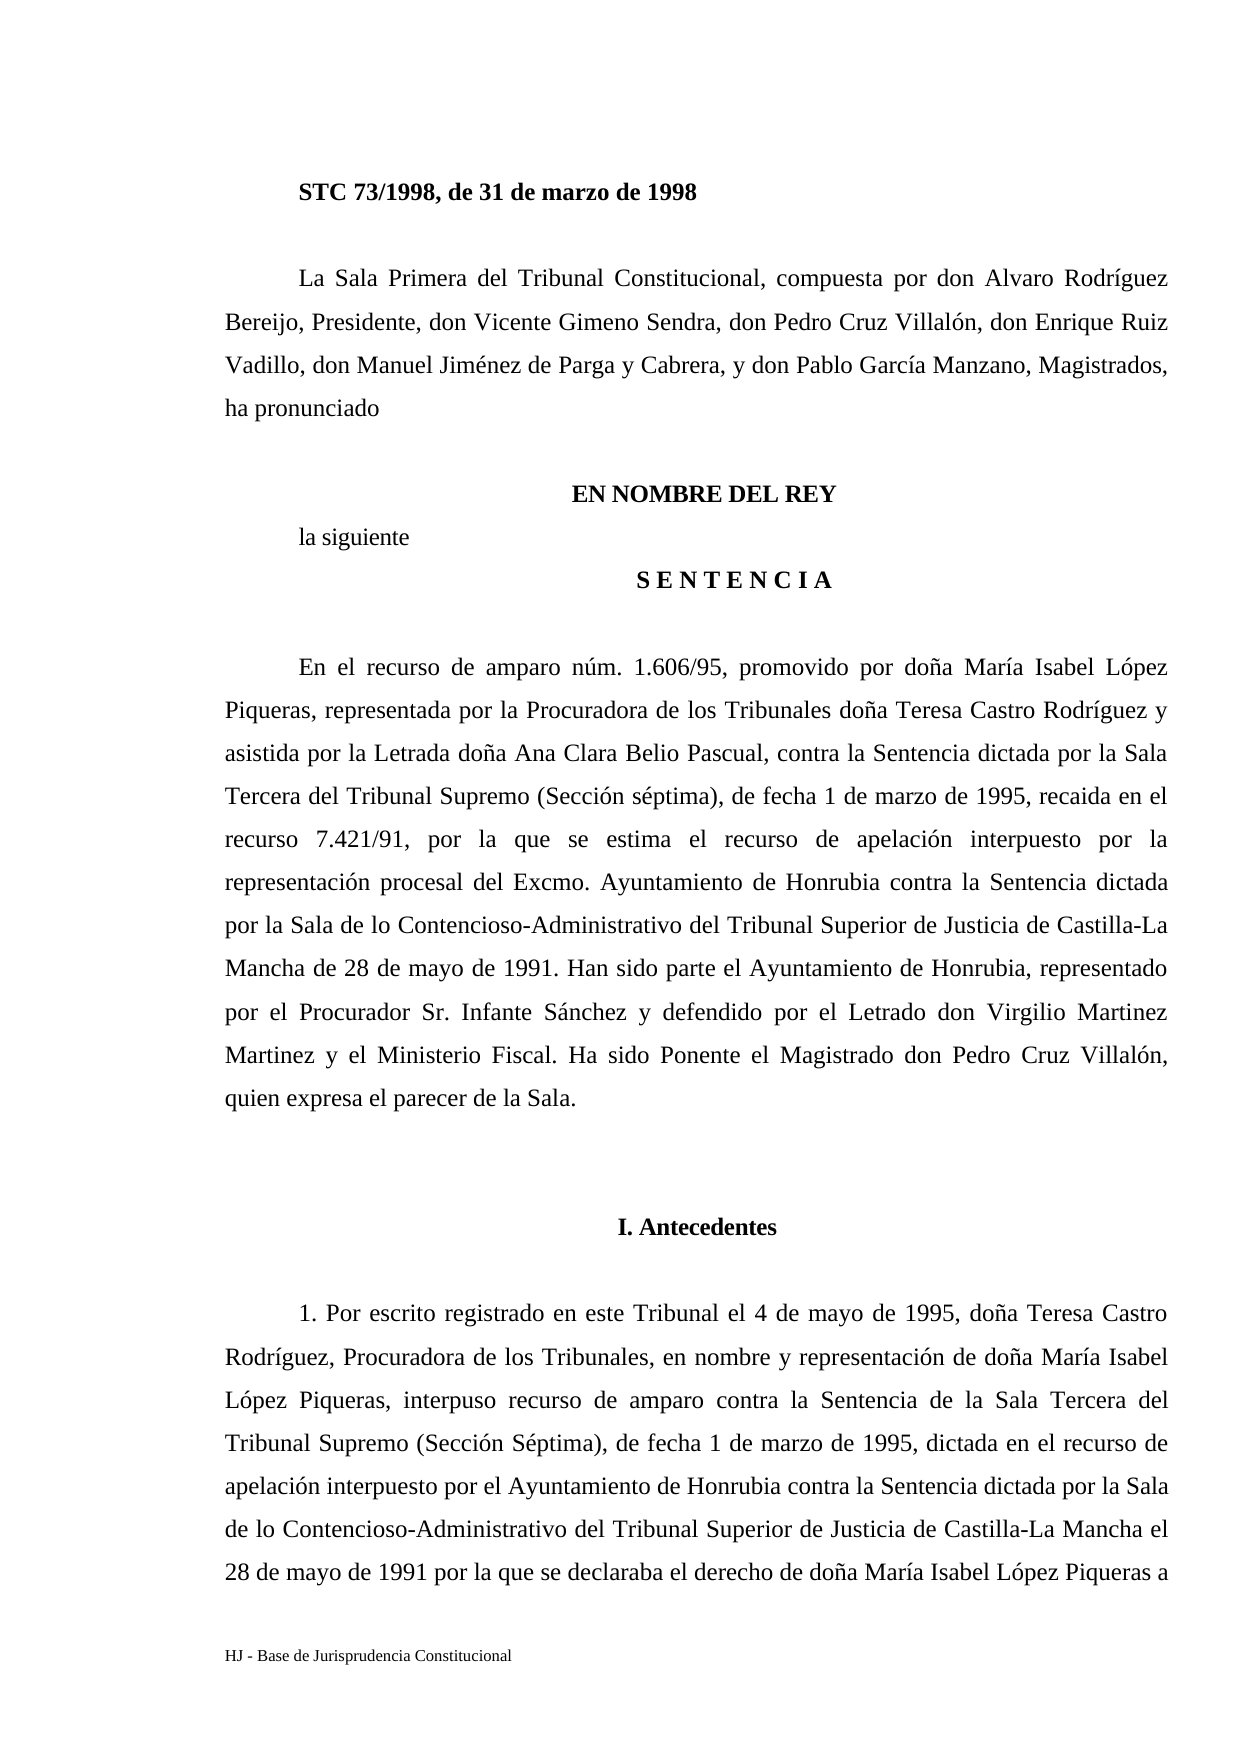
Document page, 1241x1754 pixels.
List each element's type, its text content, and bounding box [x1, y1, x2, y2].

text I. Antecedentes [224, 1212, 1169, 1241]
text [224, 1298, 1169, 1586]
text EN NOMBRE DEL REY [224, 479, 1110, 508]
text La Sala Primera del Tribunal Constitucional, compuesta por don Alvaro Rodríguez Bereijo, Presidente, don Vicente Gimeno Sendra, don Pedro Cruz Villalón, don Enrique Ruiz Vadillo, don Manuel Jiménez de Parga y Cabrera, y don Pablo García Manzano, Magistrados, ha pronunciado [224, 263, 1169, 422]
text la siguiente [224, 522, 1110, 551]
text STC 73/1998, de 31 de marzo de 1998 [224, 177, 1169, 206]
text S E N T E N C I A [224, 565, 1169, 594]
text En el recurso de amparo núm. 1.606/95, promovido por doña María Isabel López Piqueras, representada por la Procuradora de los Tribunales doña Teresa Castro Rodríguez y asistida por la Letrada doña Ana Clara Belio Pascual, contra la Sentencia dictada por la Sala Tercera del Tribunal Supremo (Sección séptima), de fecha 1 de marzo de 1995, recaida en el recurso 7.421/91, por la que se estima el recurso de apelación interpuesto por la representación procesal del Excmo. Ayuntamiento de Honrubia contra la Sentencia dictada por la Sala de lo Contencioso-Administrativo del Tribunal Superior de Justicia de Castilla-La Mancha de 28 de mayo de 1991. Han sido parte el Ayuntamiento de Honrubia, representado por el Procurador Sr. Infante Sánchez y defendido por el Letrado don Virgilio Martinez Martinez y el Ministerio Fiscal. Ha sido Ponente el Magistrado don Pedro Cruz Villalón, quien expresa el parecer de la Sala. [224, 652, 1169, 1112]
